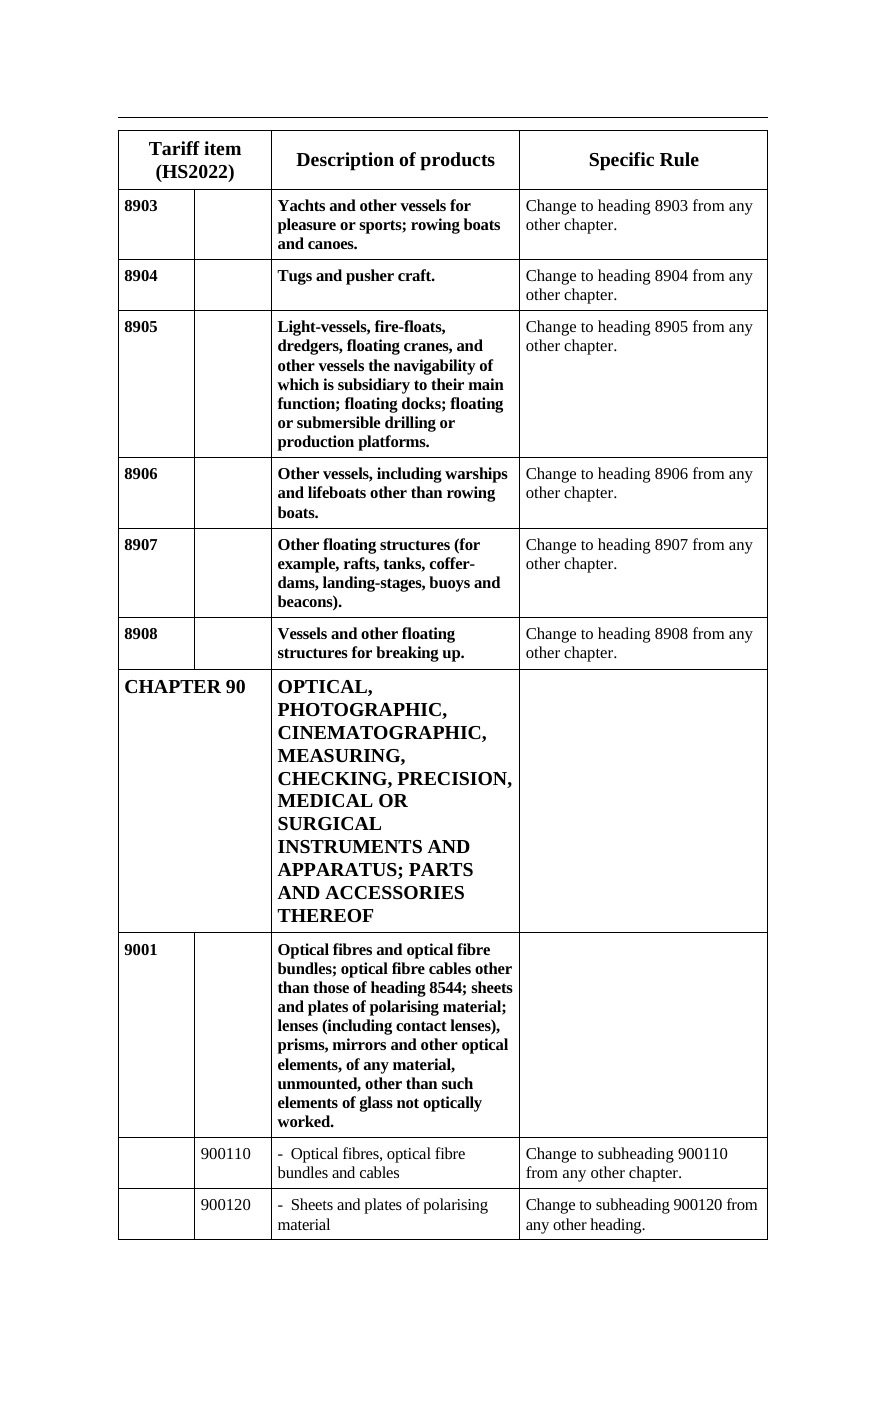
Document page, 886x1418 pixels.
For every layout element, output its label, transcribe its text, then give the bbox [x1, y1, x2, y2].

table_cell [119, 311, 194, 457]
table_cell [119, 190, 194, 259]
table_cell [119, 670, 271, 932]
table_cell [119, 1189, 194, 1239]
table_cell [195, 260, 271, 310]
table_header Description of products [272, 131, 519, 188]
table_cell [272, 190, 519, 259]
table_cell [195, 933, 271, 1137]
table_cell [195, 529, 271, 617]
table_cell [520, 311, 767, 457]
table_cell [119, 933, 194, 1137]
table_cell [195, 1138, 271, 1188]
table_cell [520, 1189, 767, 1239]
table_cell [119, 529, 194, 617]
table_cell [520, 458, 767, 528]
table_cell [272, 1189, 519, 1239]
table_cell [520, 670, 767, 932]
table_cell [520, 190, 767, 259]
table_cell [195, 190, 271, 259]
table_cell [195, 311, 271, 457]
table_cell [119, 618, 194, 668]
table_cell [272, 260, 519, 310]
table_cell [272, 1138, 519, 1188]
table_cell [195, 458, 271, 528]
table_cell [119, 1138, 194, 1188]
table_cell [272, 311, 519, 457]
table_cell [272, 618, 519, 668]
table_header Specific Rule [520, 131, 767, 188]
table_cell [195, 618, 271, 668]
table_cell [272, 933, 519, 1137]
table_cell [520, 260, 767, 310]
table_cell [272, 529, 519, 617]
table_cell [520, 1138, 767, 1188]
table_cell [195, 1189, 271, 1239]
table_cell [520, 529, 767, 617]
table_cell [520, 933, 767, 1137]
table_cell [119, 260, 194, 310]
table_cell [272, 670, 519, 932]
table_header Tariff item (HS2022) [119, 131, 271, 188]
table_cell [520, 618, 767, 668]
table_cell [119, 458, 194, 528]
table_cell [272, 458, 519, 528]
